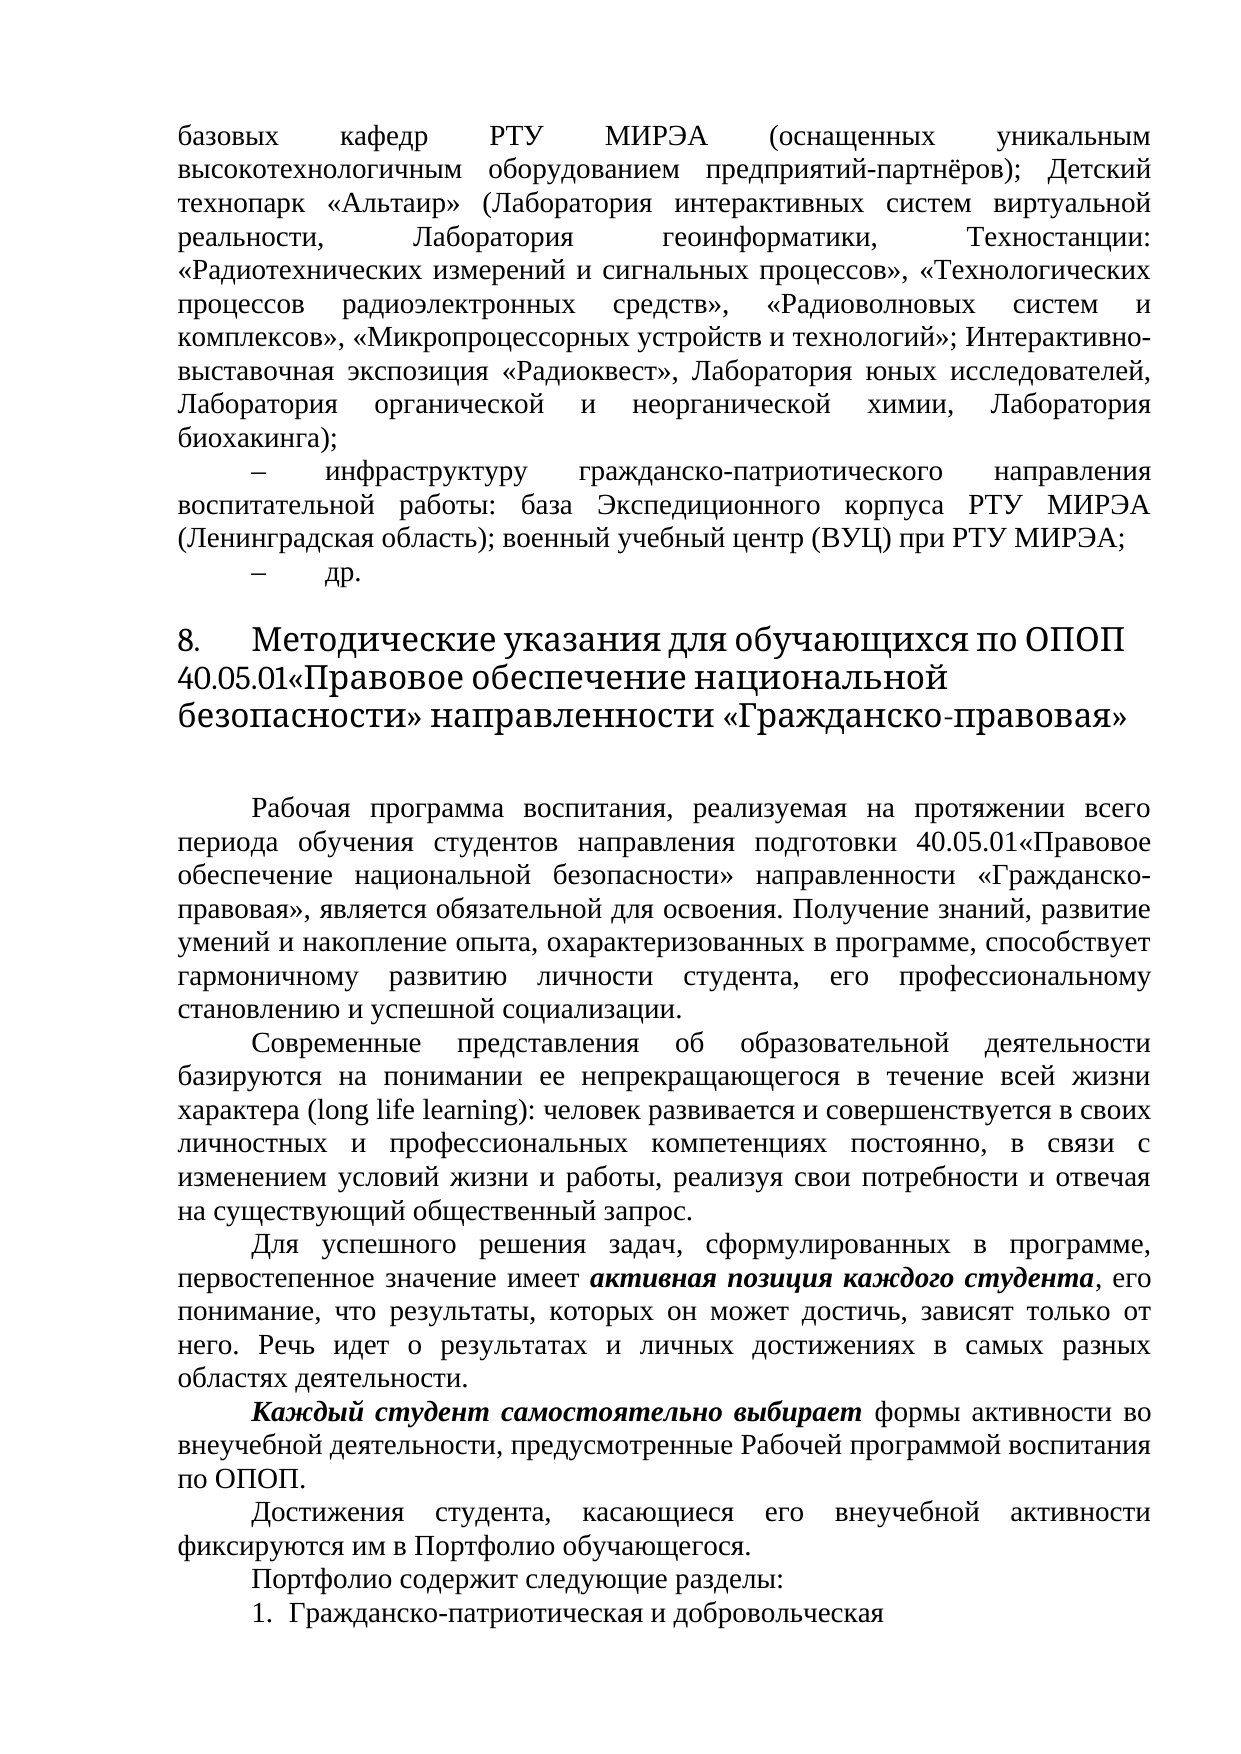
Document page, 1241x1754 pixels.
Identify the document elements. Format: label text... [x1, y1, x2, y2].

text – инфраструктуру гражданско-патриотического направления воспитательной работы: база Экспедиционного корпуса РТУ МИРЭА (Ленинградская область); военный учебный центр (ВУЦ) при РТУ МИРЭА; [177, 453, 1152, 554]
text Современные представления об образовательной деятельности базируются на понимании ее непрекращающегося в течение всей жизни характера (long life learning): человек развивается и совершенствуется в своих личностных и профессиональных компетенциях постоянно, в связи с изменением условий жизни и работы, реализуя свои потребности и отвечая на существующий общественный запрос. [177, 1025, 1152, 1226]
text Рабочая программа воспитания, реализуемая на протяжении всего периода обучения студентов направления подготовки 40.05.01«Правовое обеспечение национальной безопасности» направленности «Гражданско-правовая», является обязательной для освоения. Получение знаний, развитие умений и накопление опыта, охарактеризованных в программе, способствует гармоничному развитию личности студента, его профессиональному становлению и успешной социализации. [177, 790, 1152, 1025]
text Портфолио содержит следующие разделы: [177, 1562, 1152, 1595]
text Каждый студент самостоятельно выбирает формы активности во внеучебной деятельности, предусмотренные Рабочей программой воспитания по ОПОП. [177, 1394, 1152, 1494]
list Гражданско-патриотическая и добровольческая [251, 1595, 1152, 1629]
text – др. [177, 554, 1152, 588]
text Достижения студента, касающиеся его внеучебной активности фиксируются им в Портфолио обучающегося. [177, 1494, 1152, 1562]
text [177, 118, 1152, 453]
text Для успешного решения задач, сформулированных в программе, первостепенное значение имеет активная позиция каждого студента, его понимание, что результаты, которых он может достичь, зависят только от него. Речь идет о результатах и личных достижениях в самых разных областях деятельности. [177, 1226, 1152, 1394]
text 8. Методические указания для обучающихся по ОПОП 40.05.01«Правовое обеспечение национальной безопасности» направленности «Гражданско-правовая» [177, 621, 1152, 736]
